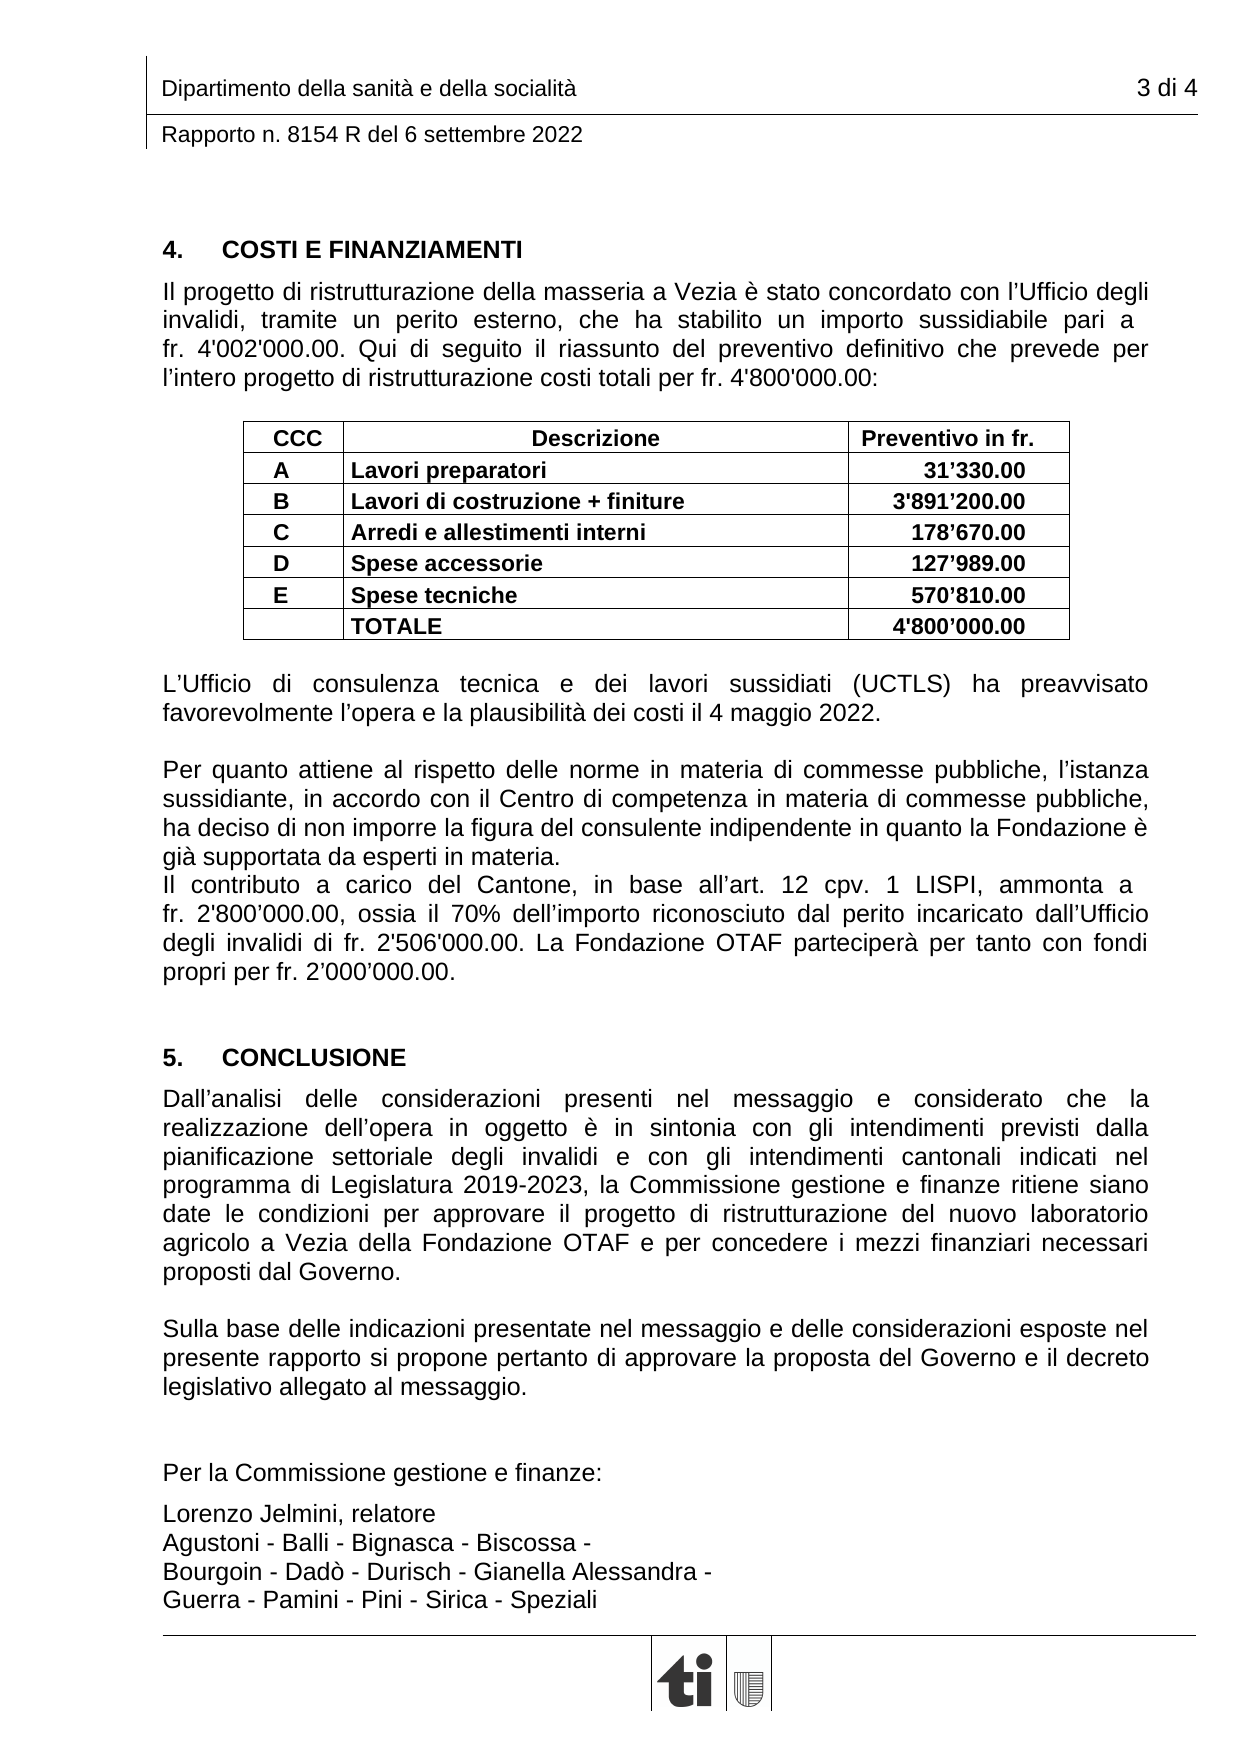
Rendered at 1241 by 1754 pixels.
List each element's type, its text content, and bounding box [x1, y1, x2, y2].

table_cell B [244, 484, 343, 514]
text Agustoni - Balli - Bignasca - Biscossa - [162, 1528, 1151, 1557]
text Dall’analisi delle considerazioni presenti nel messaggio e considerato che la realizzazione dell’opera in oggetto è in sintonia con gli intendimenti previsti dalla pianificazione settoriale degli invalidi e con gli intendimenti cantonali indicati nel programma di Legislatura 2019-2023, la Commissione gestione e finanze ritiene siano date le condizioni per approvare il progetto di ristrutturazione del nuovo laboratorio agricolo a Vezia della Fondazione OTAF e per concedere i mezzi finanziari necessari proposti dal Governo. [162, 1084, 1151, 1285]
text Il progetto di ristrutturazione della masseria a Vezia è stato concordato con l’Ufficio degli invalidi, tramite un perito esterno, che ha stabilito un importo sussidiabile pari a fr. 4'002'000.00. Qui di seguito il riassunto del preventivo definitivo che prevede per l’intero progetto di ristrutturazione costi totali per fr. 4'800'000.00: [162, 277, 1151, 392]
table_cell TOTALE [344, 609, 848, 639]
table_cell 3'891’200.00 [849, 484, 1069, 514]
table_cell Spese tecniche [344, 578, 848, 608]
table_header Preventivo in fr. [849, 422, 1069, 452]
subtitle COSTi E FINANZIAMENTI [162, 236, 1151, 264]
table_cell 31’330.00 [849, 453, 1069, 483]
text Sulla base delle indicazioni presentate nel messaggio e delle considerazioni esposte nel presente rapporto si propone pertanto di approvare la proposta del Governo e il decreto legislativo allegato al messaggio. [162, 1314, 1151, 1400]
table_cell A [244, 453, 343, 483]
table_cell [244, 609, 343, 639]
table_cell D [244, 547, 343, 577]
picture [728, 1636, 770, 1707]
subtitle CONCLUSIONe [162, 1043, 1151, 1072]
table_cell Spese accessorie [344, 547, 848, 577]
table_header Descrizione [344, 422, 848, 452]
table_header CCC [244, 422, 343, 452]
table_cell 127’989.00 [849, 547, 1069, 577]
table_cell 4'800’000.00 [849, 609, 1069, 639]
table_cell 570’810.00 [849, 578, 1069, 608]
text Lorenzo Jelmini, relatore [162, 1499, 1151, 1528]
table_cell Arredi e allestimenti interni [344, 515, 848, 546]
text Per quanto attiene al rispetto delle norme in materia di commesse pubbliche, l’istanza sussidiante, in accordo con il Centro di competenza in materia di commesse pubbliche, ha deciso di non imporre la figura del consulente indipendente in quanto la Fondazione è già supportata da esperti in materia. [162, 755, 1151, 870]
text Guerra - Pamini - Pini - Sirica - Speziali [162, 1585, 1151, 1614]
table_cell 178’670.00 [849, 515, 1069, 546]
text Il contributo a carico del Cantone, in base all’art. 12 cpv. 1 LISPI, ammonta a fr. 2'800’000.00, ossia il 70% dell’importo riconosciuto dal perito incaricato dall’Ufficio degli invalidi di fr. 2'506'000.00. La Fondazione OTAF parteciperà per tanto con fondi propri per fr. 2’000’000.00. [162, 870, 1151, 985]
table_cell C [244, 515, 343, 546]
picture [655, 1636, 725, 1707]
table_cell Lavori preparatori [344, 453, 848, 483]
text Bourgoin - Dadò - Durisch - Gianella Alessandra - [162, 1557, 1151, 1585]
table_cell E [244, 578, 343, 608]
text L’Ufficio di consulenza tecnica e dei lavori sussidiati (UCTLS) ha preavvisato favorevolmente l’opera e la plausibilità dei costi il 4 maggio 2022. [162, 669, 1151, 727]
text Per la Commissione gestione e finanze: [162, 1458, 1151, 1487]
table_cell Lavori di costruzione + finiture [344, 484, 848, 514]
